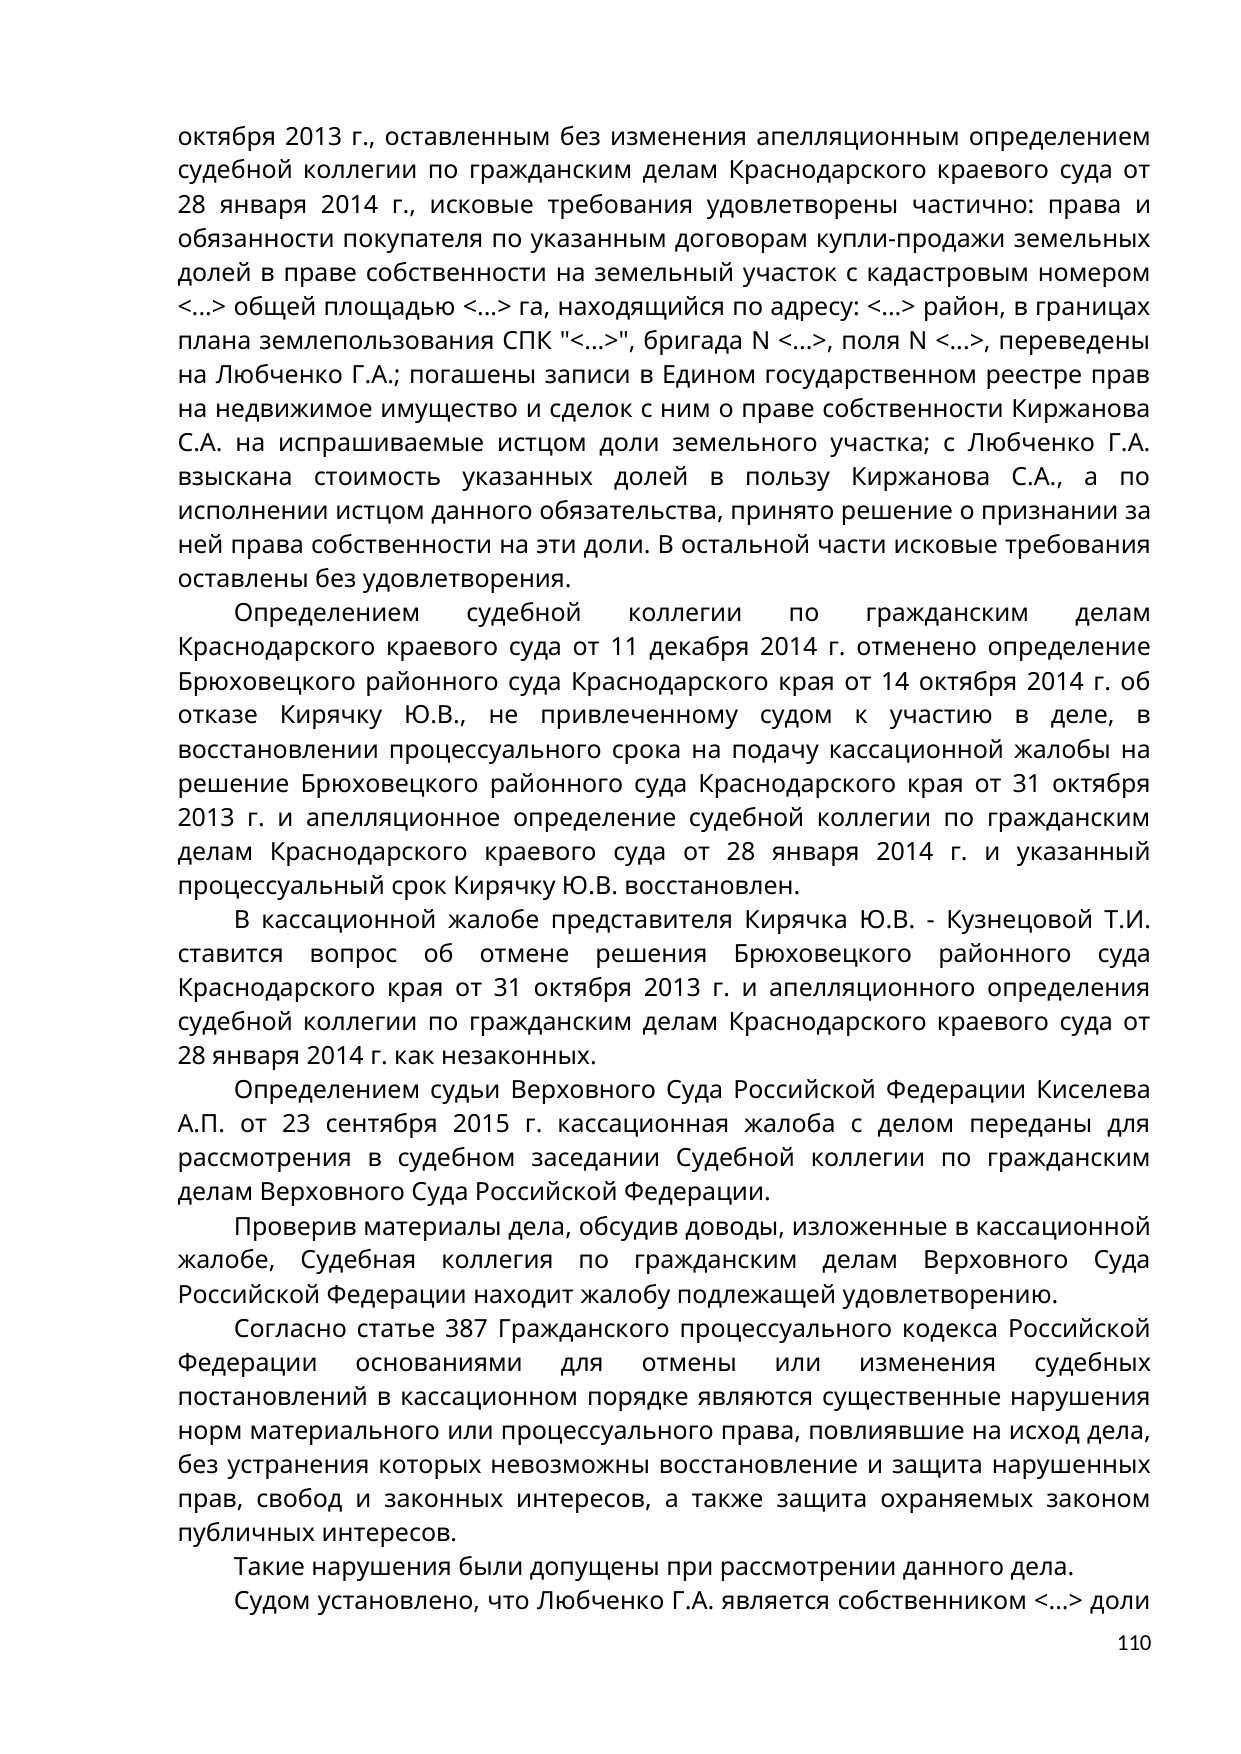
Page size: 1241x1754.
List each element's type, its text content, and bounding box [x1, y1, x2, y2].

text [177, 118, 1152, 595]
text Проверив материалы дела, обсудив доводы, изложенные в кассационной жалобе, Судебная коллегия по гражданским делам Верховного Суда Российской Федерации находит жалобу подлежащей удовлетворению. [177, 1208, 1152, 1310]
text Такие нарушения были допущены при рассмотрении данного дела. [177, 1549, 1152, 1583]
text Согласно статье 387 Гражданского процессуального кодекса Российской Федерации основаниями для отмены или изменения судебных постановлений в кассационном порядке являются существенные нарушения норм материального или процессуального права, повлиявшие на исход дела, без устранения которых невозможны восстановление и защита нарушенных прав, свобод и законных интересов, а также защита охраняемых законом публичных интересов. [177, 1310, 1152, 1549]
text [177, 1583, 1152, 1617]
text Определением судебной коллегии по гражданским делам Краснодарского краевого суда от 11 декабря 2014 г. отменено определение Брюховецкого районного суда Краснодарского края от 14 октября 2014 г. об отказе Кирячку Ю.В., не привлеченному судом к участию в деле, в восстановлении процессуального срока на подачу кассационной жалобы на решение Брюховецкого районного суда Краснодарского края от 31 октября 2013 г. и апелляционное определение судебной коллегии по гражданским делам Краснодарского краевого суда от 28 января 2014 г. и указанный процессуальный срок Кирячку Ю.В. восстановлен. [177, 595, 1152, 902]
text В кассационной жалобе представителя Кирячка Ю.В. - Кузнецовой Т.И. ставится вопрос об отмене решения Брюховецкого районного суда Краснодарского края от 31 октября 2013 г. и апелляционного определения судебной коллегии по гражданским делам Краснодарского краевого суда от 28 января 2014 г. как незаконных. [177, 902, 1152, 1072]
text Определением судьи Верховного Суда Российской Федерации Киселева А.П. от 23 сентября 2015 г. кассационная жалоба с делом переданы для рассмотрения в судебном заседании Судебной коллегии по гражданским делам Верховного Суда Российской Федерации. [177, 1072, 1152, 1208]
